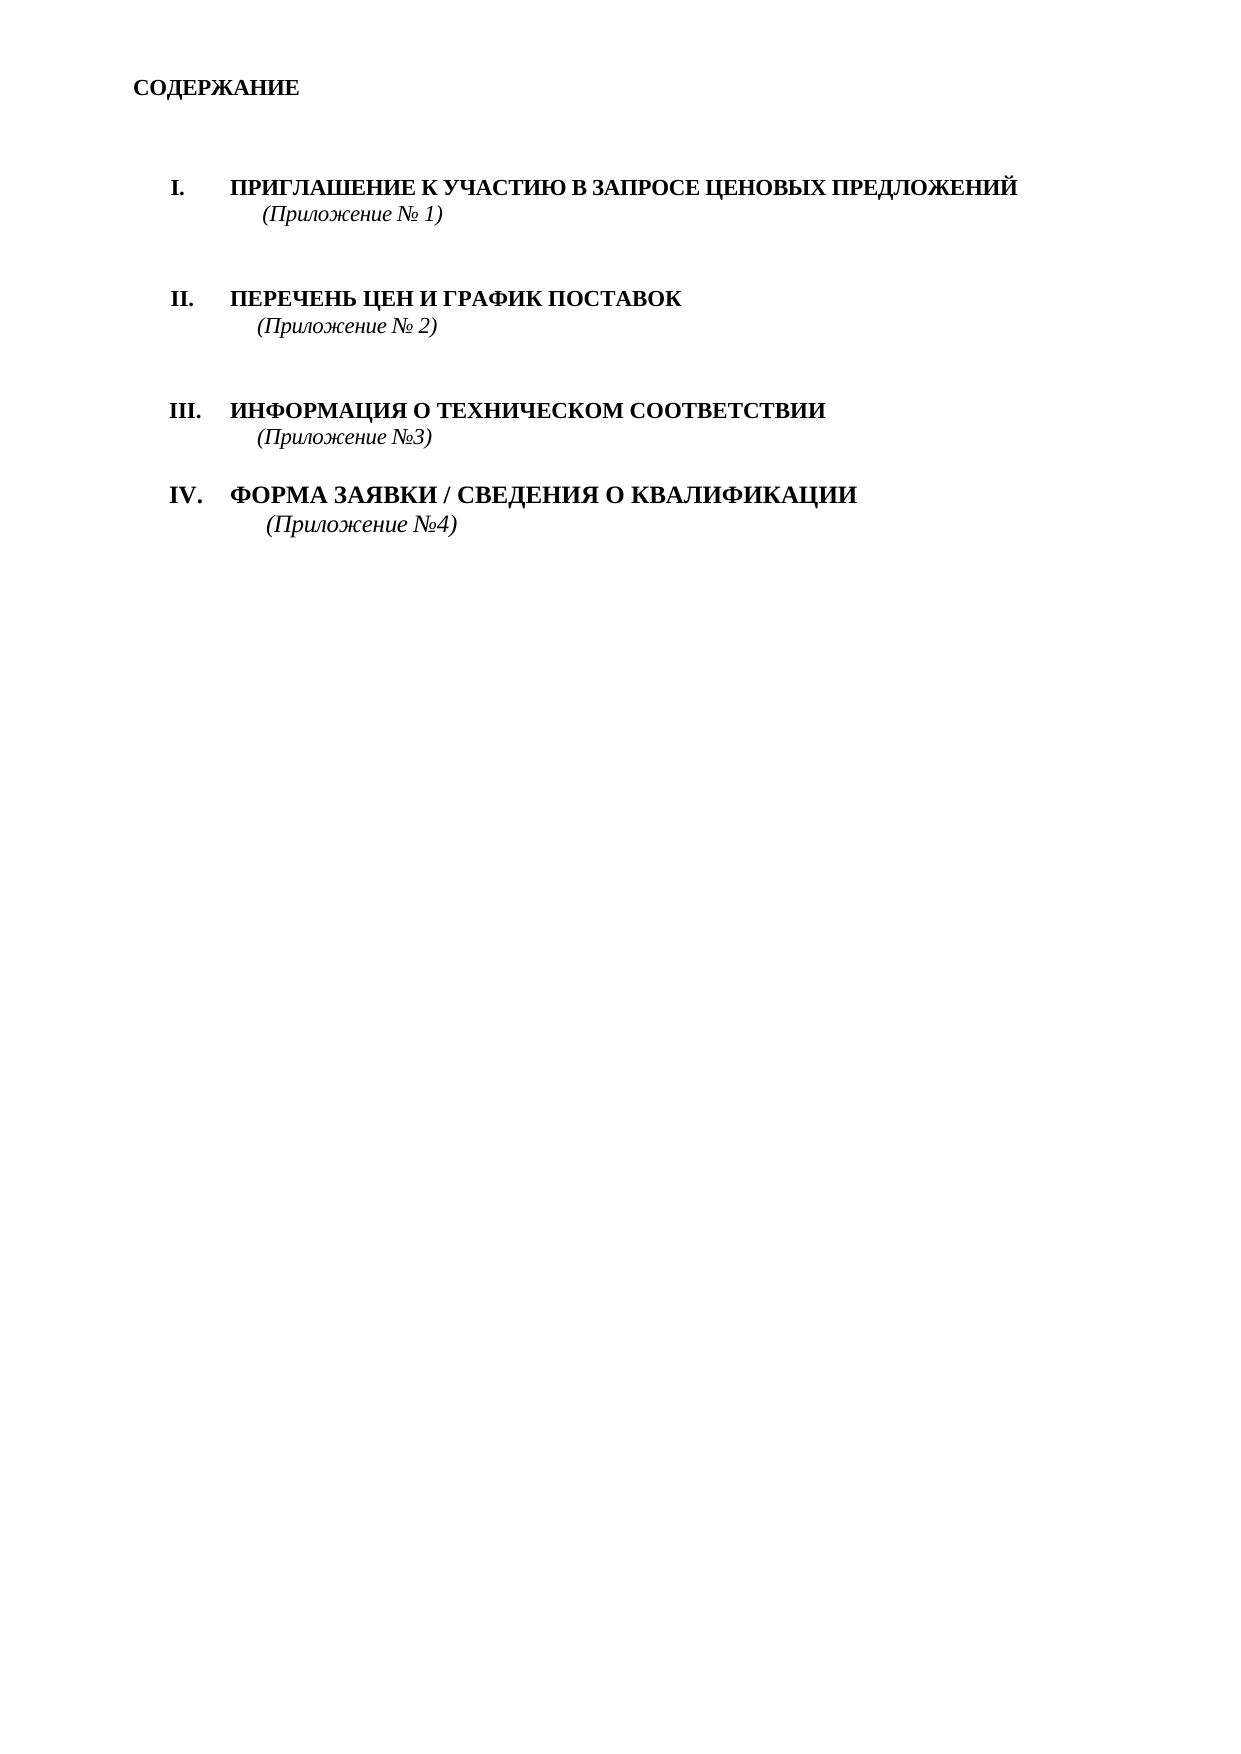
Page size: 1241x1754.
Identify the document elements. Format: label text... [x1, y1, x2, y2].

text (Приложение №3) [170, 423, 1152, 450]
subtitle ПРИГЛАШЕНИЕ К УЧАСТИЮ В ЗАПРОСЕ ЦЕНОВЫХ ПРЕДЛОЖЕНИЙ [170, 174, 1152, 200]
list ИНФОРМАЦИЯ О ТЕХНИЧЕСКОМ СООТВЕТСТВИИ [169, 397, 1152, 423]
text (Приложение № 1) [133, 200, 1152, 226]
list ФОРМА ЗАЯВКИ / СВЕДЕНИЯ О КВАЛИФИКАЦИИ [169, 480, 1152, 509]
text (Приложение №4) [266, 509, 1152, 538]
subtitle СОДЕРЖАНИЕ [133, 74, 1152, 100]
list ПЕРЕЧЕНЬ ЦЕН И ГРАФИК ПОСТАВОК [170, 285, 1152, 312]
text (Приложение № 2) [133, 312, 1152, 338]
